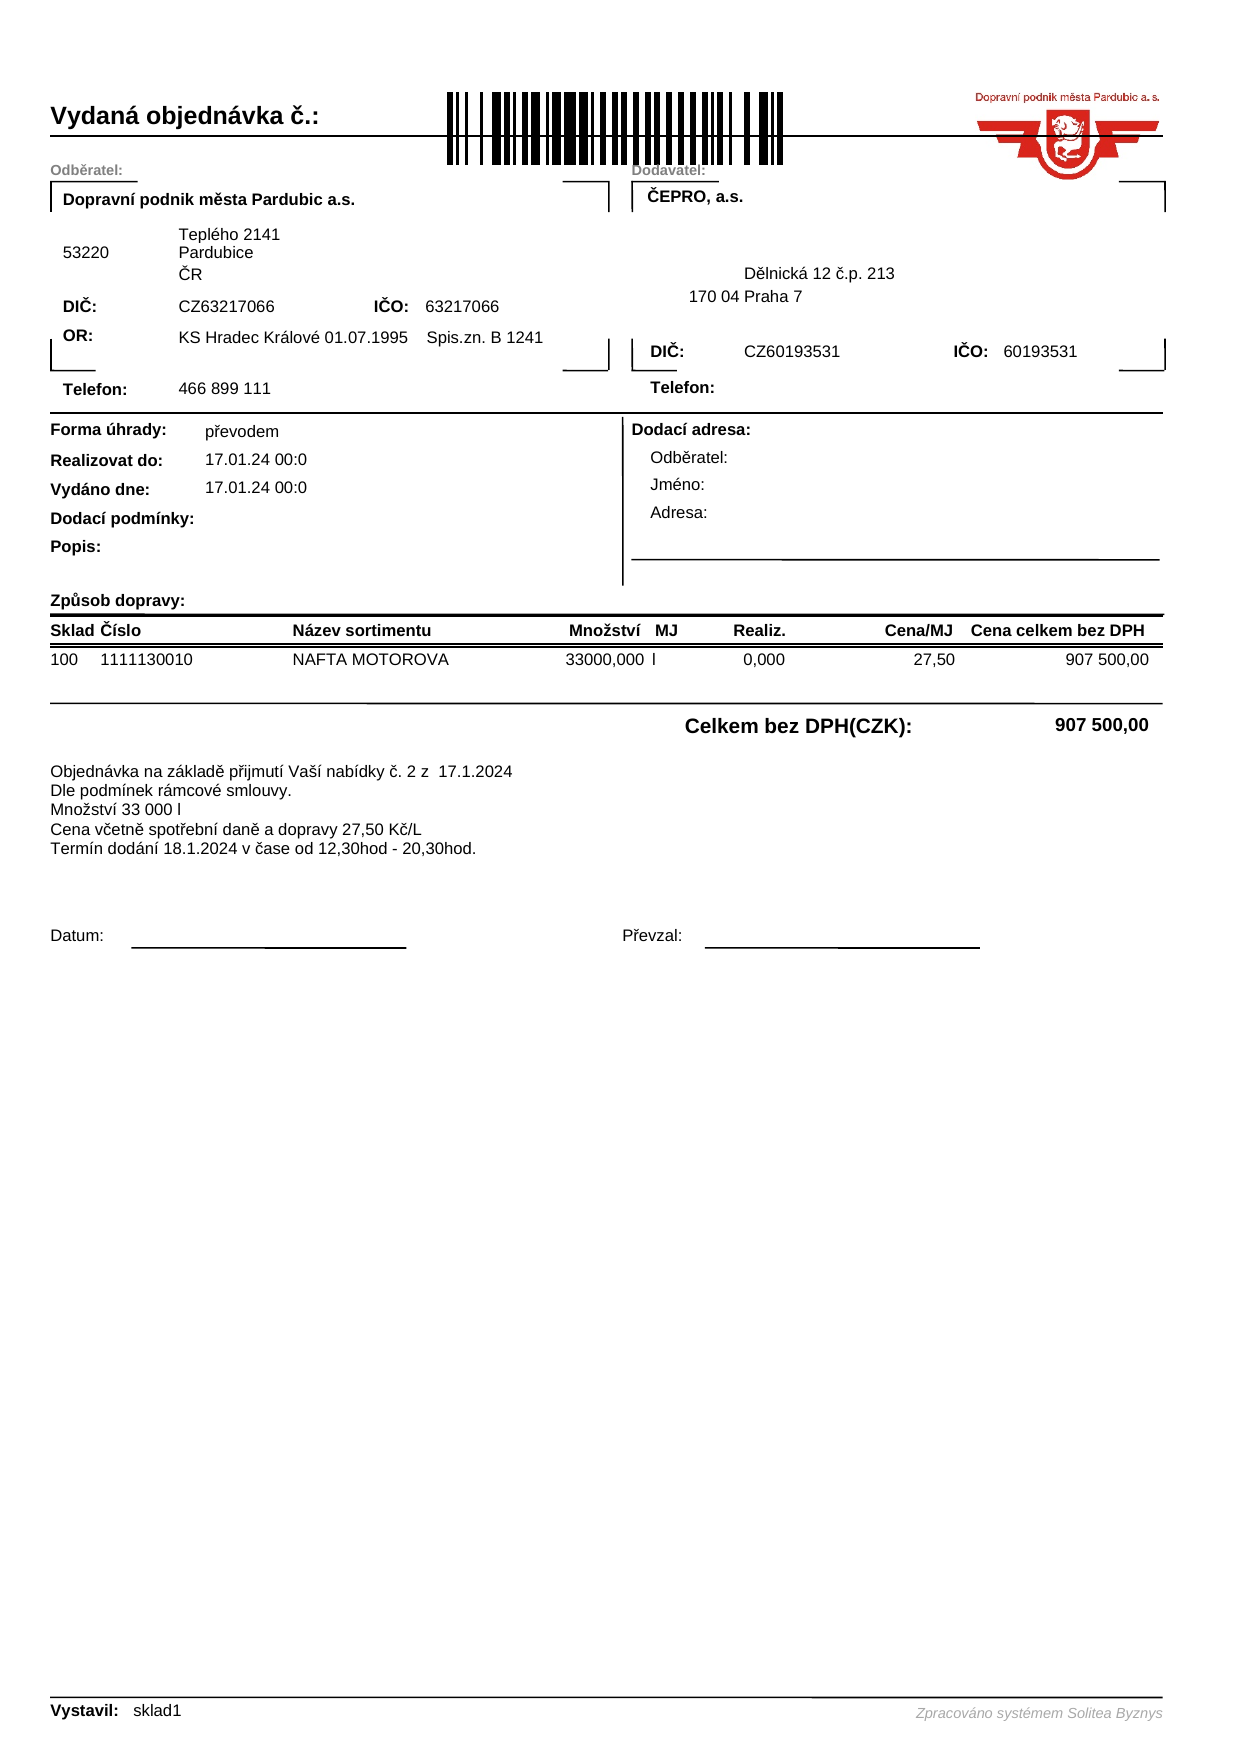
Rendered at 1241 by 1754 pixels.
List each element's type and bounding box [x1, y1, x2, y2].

picture [975, 137, 1160, 180]
picture [433, 137, 798, 165]
picture [975, 92, 1160, 135]
picture [433, 92, 798, 135]
